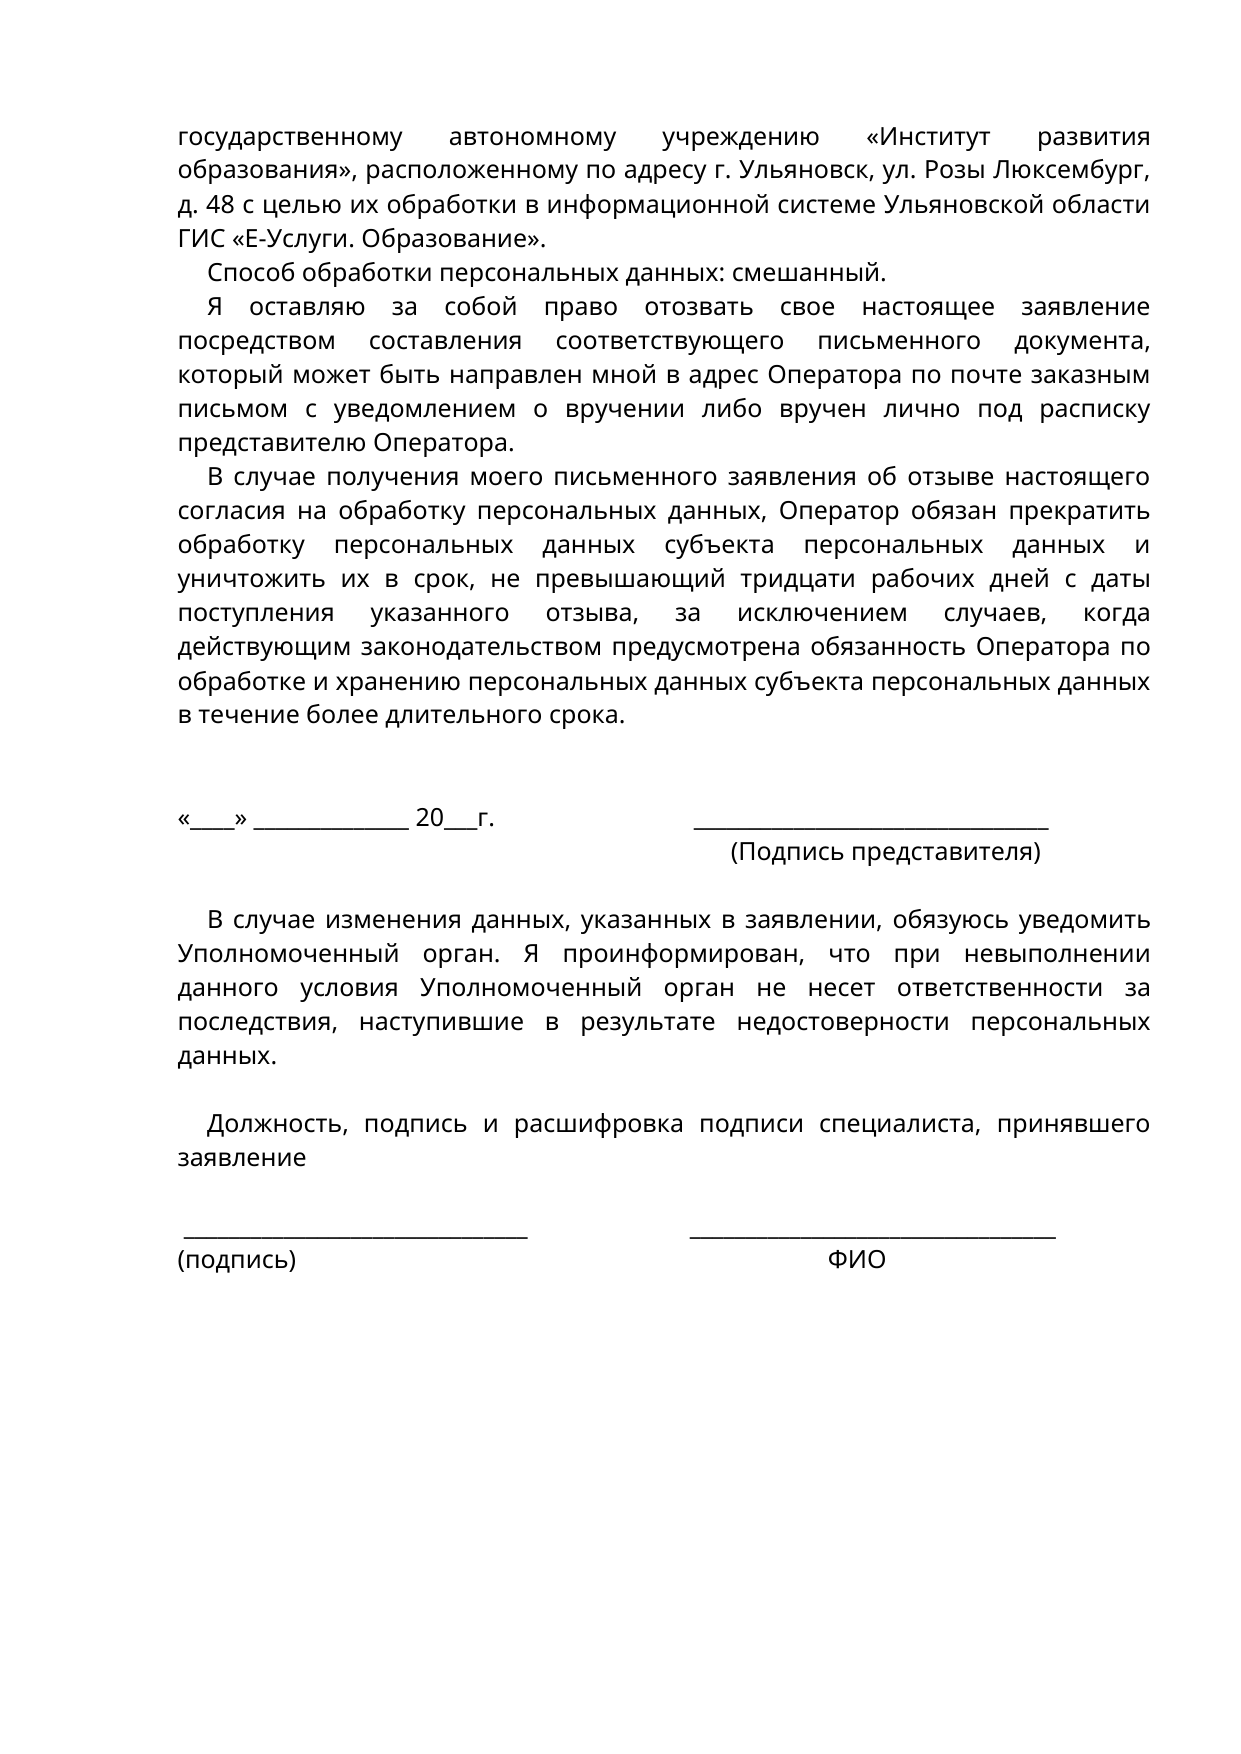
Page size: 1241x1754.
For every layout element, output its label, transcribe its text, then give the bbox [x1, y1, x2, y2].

text Должность, подпись и расшифровка подписи специалиста, принявшего заявление [177, 1106, 1152, 1174]
text В случае изменения данных, указанных в заявлении, обязуюсь уведомить Уполномоченный орган. Я проинформирован, что при невыполнении данного условия Уполномоченный орган не несет ответственности за последствия, наступившие в результате недостоверности персональных данных. [177, 902, 1152, 1072]
text «____» ______________ 20___г. ________________________________ [177, 799, 1152, 833]
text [177, 118, 1152, 254]
text Способ обработки персональных данных: смешанный. [177, 254, 1152, 288]
text (подпись) ФИО [177, 1242, 1152, 1276]
text (Подпись представителя) [177, 833, 1152, 867]
text _______________________________ _________________________________ [177, 1208, 1152, 1242]
text В случае получения моего письменного заявления об отзыве настоящего согласия на обработку персональных данных, Оператор обязан прекратить обработку персональных данных субъекта персональных данных и уничтожить их в срок, не превышающий тридцати рабочих дней с даты поступления указанного отзыва, за исключением случаев, когда действующим законодательством предусмотрена обязанность Оператора по обработке и хранению персональных данных субъекта персональных данных в течение более длительного срока. [177, 459, 1152, 731]
text Я оставляю за собой право отозвать свое настоящее заявление посредством составления соответствующего письменного документа, который может быть направлен мной в адрес Оператора по почте заказным письмом с уведомлением о вручении либо вручен лично под расписку представителю Оператора. [177, 288, 1152, 459]
